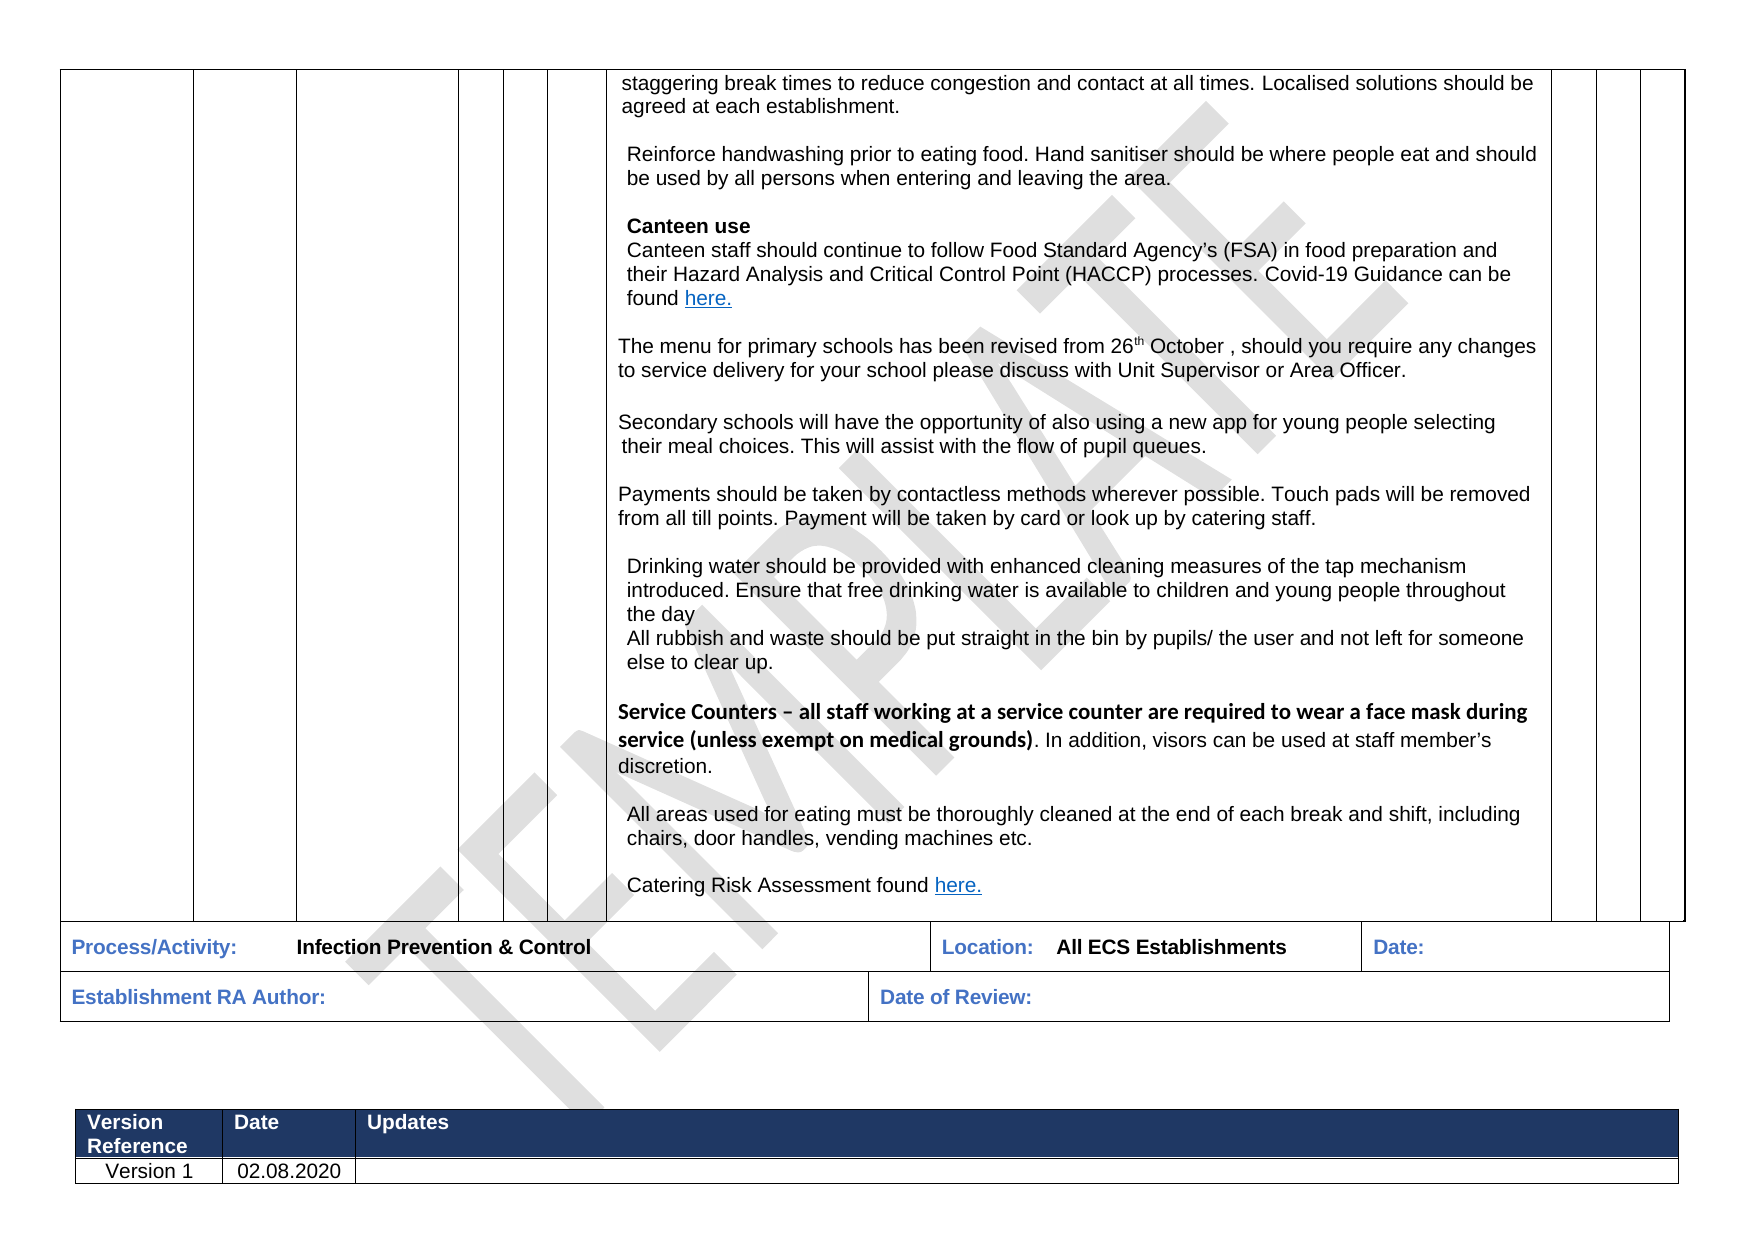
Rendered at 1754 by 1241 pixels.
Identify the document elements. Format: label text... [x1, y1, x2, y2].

table_header Updates [356, 1110, 1678, 1157]
table_cell Date: [1362, 922, 1669, 971]
table_header Version Reference [76, 1110, 222, 1157]
table_cell Process/Activity: Infection Prevention & Control [61, 922, 930, 971]
table_cell M [504, 70, 547, 921]
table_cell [607, 70, 1551, 921]
table_cell L [459, 70, 503, 921]
table_cell Version 1 [76, 1159, 222, 1182]
table_cell H [548, 70, 606, 921]
table_cell Establishment RA Author: [61, 972, 868, 1021]
table_cell [356, 1159, 1678, 1182]
table_cell H [1641, 70, 1684, 921]
table_cell M [1597, 70, 1640, 921]
table_cell 02.08.2020 [223, 1159, 355, 1182]
table_cell L [1552, 70, 1596, 921]
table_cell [297, 70, 458, 921]
table_cell Location: All ECS Establishments [931, 922, 1361, 971]
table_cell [61, 70, 193, 921]
table_header Date [223, 1110, 355, 1157]
table_cell Date of Review: [869, 972, 1669, 1021]
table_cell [194, 70, 296, 921]
